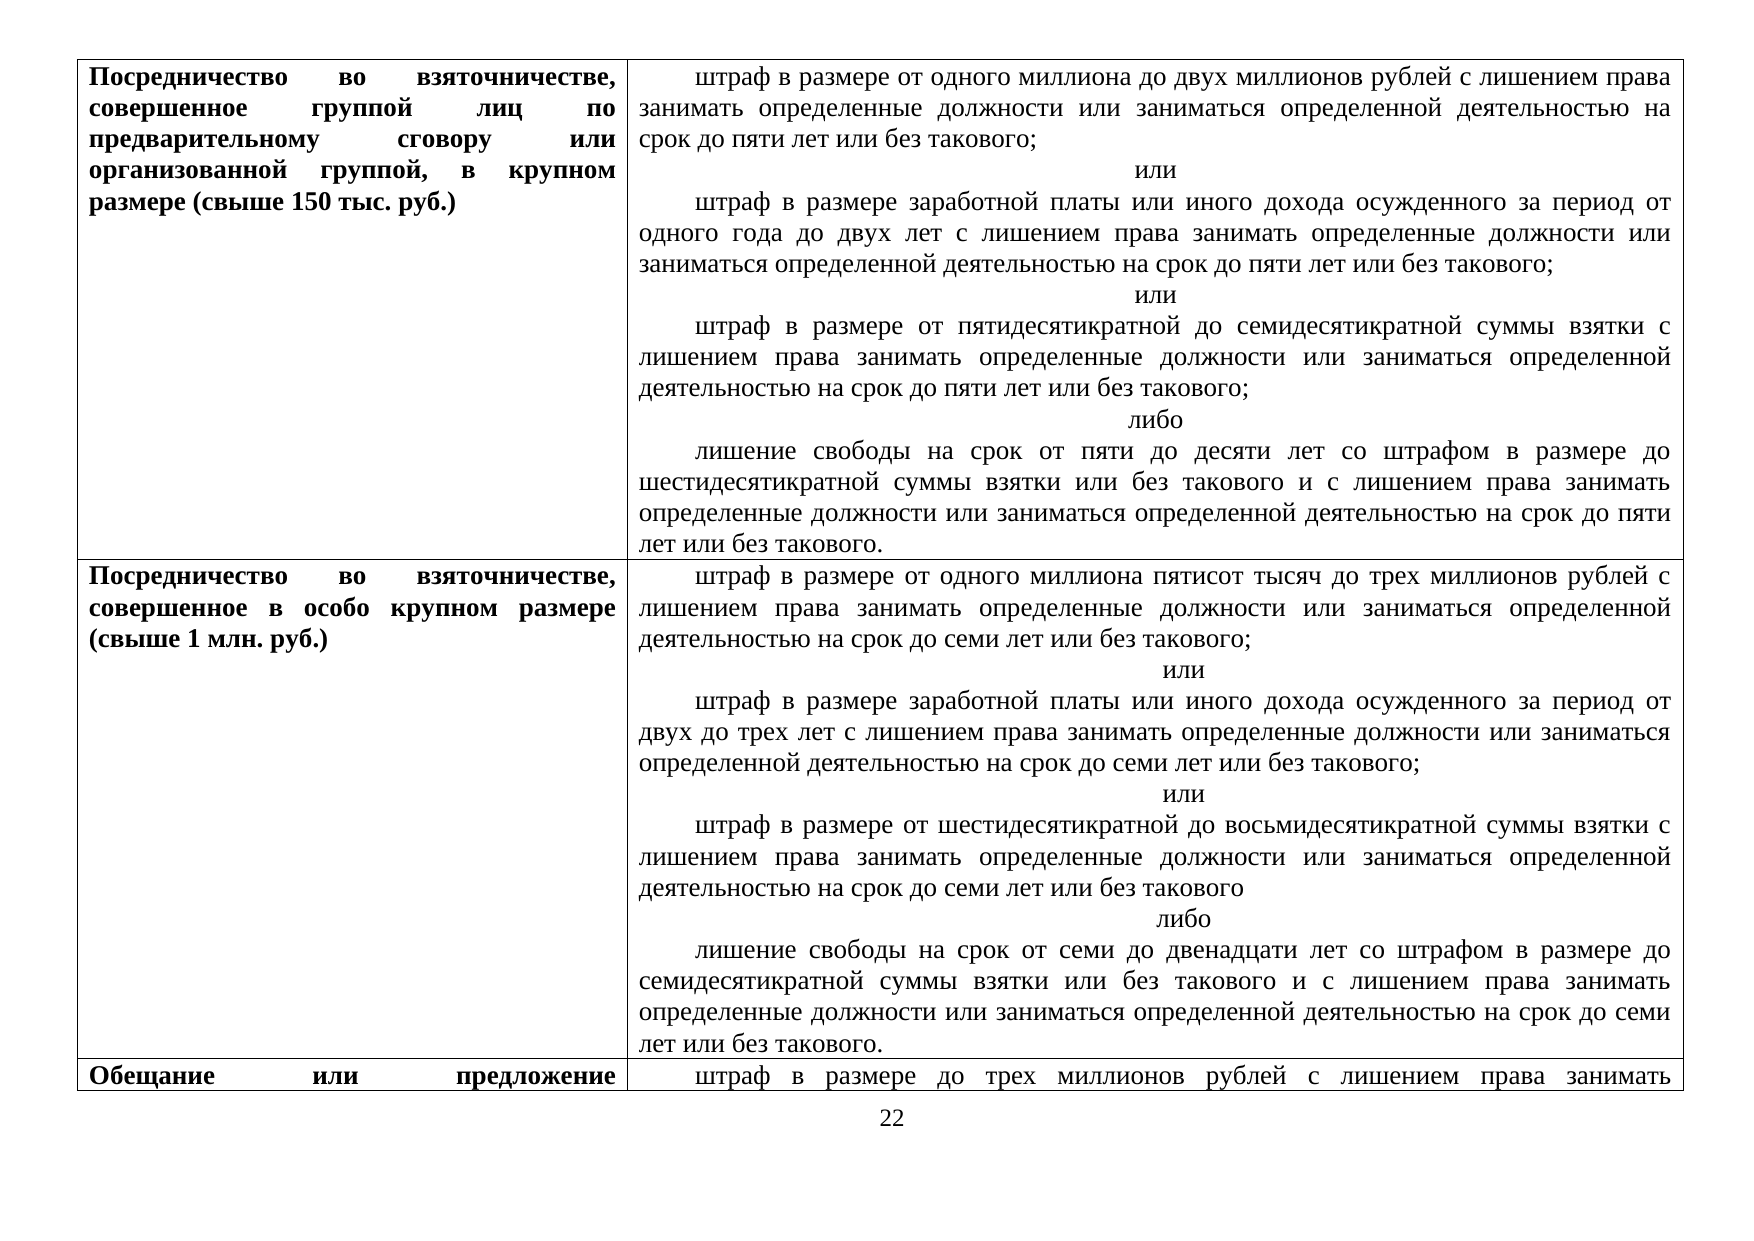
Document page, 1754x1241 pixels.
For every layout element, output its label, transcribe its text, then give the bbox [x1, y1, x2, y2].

table_cell Посредничество во взяточничестве, совершенное в особо крупном размере (свыше 1 млн. руб.) [78, 560, 627, 1058]
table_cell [628, 1059, 1683, 1090]
table_cell Посредничество во взяточничестве, совершенное группой лиц по предварительному сговору или организованной группой, в крупном размере (свыше 150 тыс. руб.) [78, 60, 627, 558]
table_cell штраф в размере от одного миллиона пятисот тысяч до трех миллионов рублей с лишением права занимать определенные должности или заниматься определенной деятельностью на срок до семи лет или без такового; или штраф в размере заработной платы или иного дохода осужденного за период от двух до трех лет с лишением права занимать определенные должности или заниматься определенной деятельностью на срок до семи лет или без такового; или штраф в размере от шестидесятикратной до восьмидесятикратной суммы взятки с лишением права занимать определенные должности или заниматься определенной деятельностью на срок до семи лет или без такового либо лишение свободы на срок от семи до двенадцати лет со штрафом в размере до семидесятикратной суммы взятки или без такового и с лишением права занимать определенные должности или заниматься определенной деятельностью на срок до семи лет или без такового. [628, 560, 1683, 1058]
table_cell штраф в размере от одного миллиона до двух миллионов рублей с лишением права занимать определенные должности или заниматься определенной деятельностью на срок до пяти лет или без такового; или штраф в размере заработной платы или иного дохода осужденного за период от одного года до двух лет с лишением права занимать определенные должности или заниматься определенной деятельностью на срок до пяти лет или без такового; или штраф в размере от пятидесятикратной до семидесятикратной суммы взятки с лишением права занимать определенные должности или заниматься определенной деятельностью на срок до пяти лет или без такового; либо лишение свободы на срок от пяти до десяти лет со штрафом в размере до шестидесятикратной суммы взятки или без такового и с лишением права занимать определенные должности или заниматься определенной деятельностью на срок до пяти лет или без такового. [628, 60, 1683, 558]
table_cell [78, 1059, 627, 1090]
